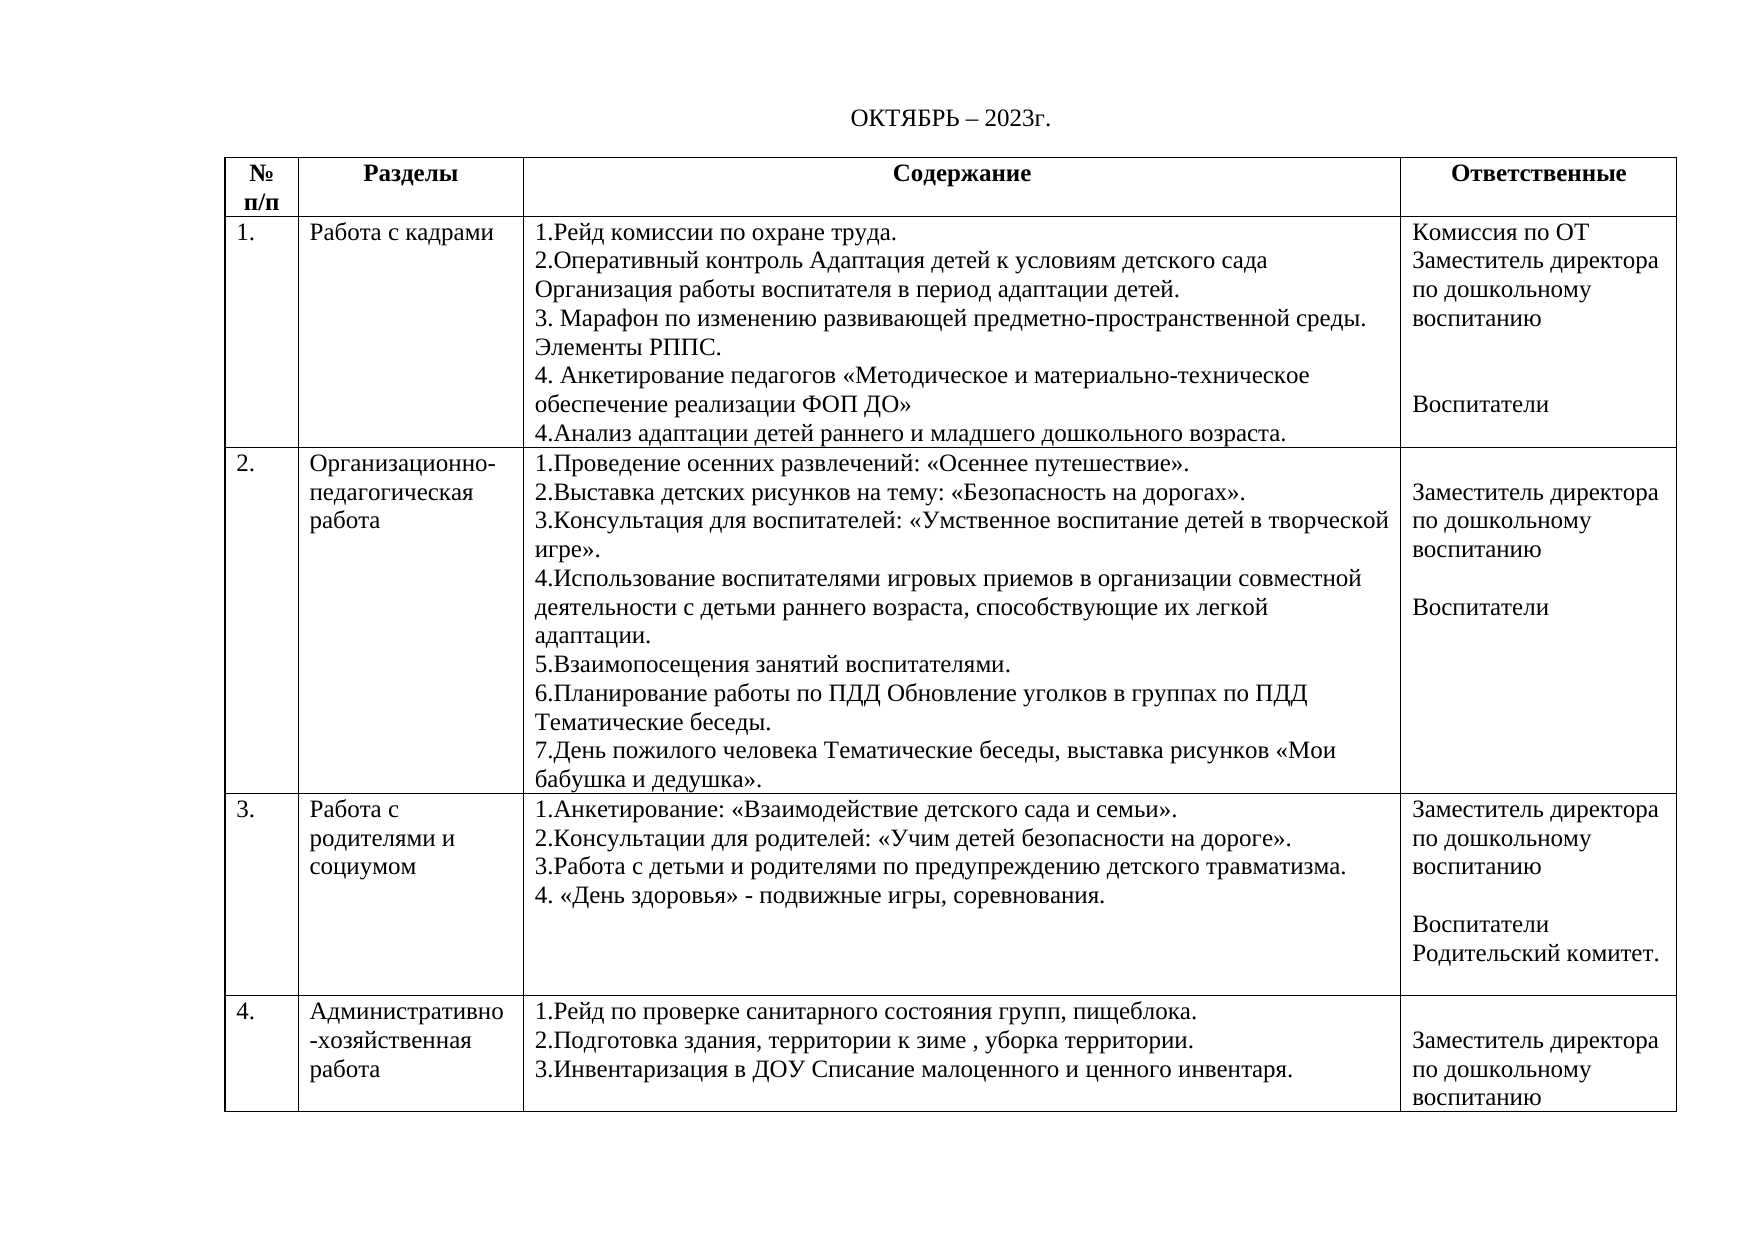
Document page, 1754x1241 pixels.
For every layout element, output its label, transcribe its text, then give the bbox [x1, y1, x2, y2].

table_cell 4. [226, 996, 298, 1111]
table_cell 1. [226, 217, 298, 447]
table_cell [524, 996, 1400, 1111]
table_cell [1401, 996, 1676, 1111]
table_header № п/п [226, 158, 298, 216]
table_cell Заместитель директора по дошкольному воспитанию Воспитатели [1401, 448, 1676, 793]
table_cell 3. [226, 794, 298, 995]
table_cell Работа с родителями и социумом [299, 794, 523, 995]
table_header Разделы [299, 158, 523, 216]
table_cell 1.Рейд комиссии по охране труда. 2.Оперативный контроль Адаптация детей к условиям детского сада Организация работы воспитателя в период адаптации детей. 3. Марафон по изменению развивающей предметно-пространственной среды. Элементы РППС. 4. Анкетирование педагогов «Методическое и материально-техническое обеспечение реализации ФОП ДО» 4.Анализ адаптации детей раннего и младшего дошкольного возраста. [524, 217, 1400, 447]
table_cell Работа с кадрами [299, 217, 523, 447]
table_cell Организационно-педагогическая работа [299, 448, 523, 793]
table_cell 2. [226, 448, 298, 793]
table_cell 1.Проведение осенних развлечений: «Осеннее путешествие». 2.Выставка детских рисунков на тему: «Безопасность на дорогах». 3.Консультация для воспитателей: «Умственное воспитание детей в творческой игре». 4.Использование воспитателями игровых приемов в организации совместной деятельности с детьми раннего возраста, способствующие их легкой адаптации. 5.Взаимопосещения занятий воспитателями. 6.Планирование работы по ПДД Обновление уголков в группах по ПДД Тематические беседы. 7.День пожилого человека Тематические беседы, выставка рисунков «Мои бабушка и дедушка». [524, 448, 1400, 793]
text ОКТЯБРЬ – 2023г. [236, 103, 1665, 132]
table_header Содержание [524, 158, 1400, 216]
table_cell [299, 996, 523, 1111]
table_header Ответственные [1401, 158, 1676, 216]
table_cell 1.Анкетирование: «Взаимодействие детского сада и семьи». 2.Консультации для родителей: «Учим детей безопасности на дороге». 3.Работа с детьми и родителями по предупреждению детского травматизма. 4. «День здоровья» - подвижные игры, соревнования. [524, 794, 1400, 995]
table_cell Заместитель директора по дошкольному воспитанию Воспитатели Родительский комитет. [1401, 794, 1676, 995]
table_cell Комиссия по ОТ Заместитель директора по дошкольному воспитанию Воспитатели [1401, 217, 1676, 447]
